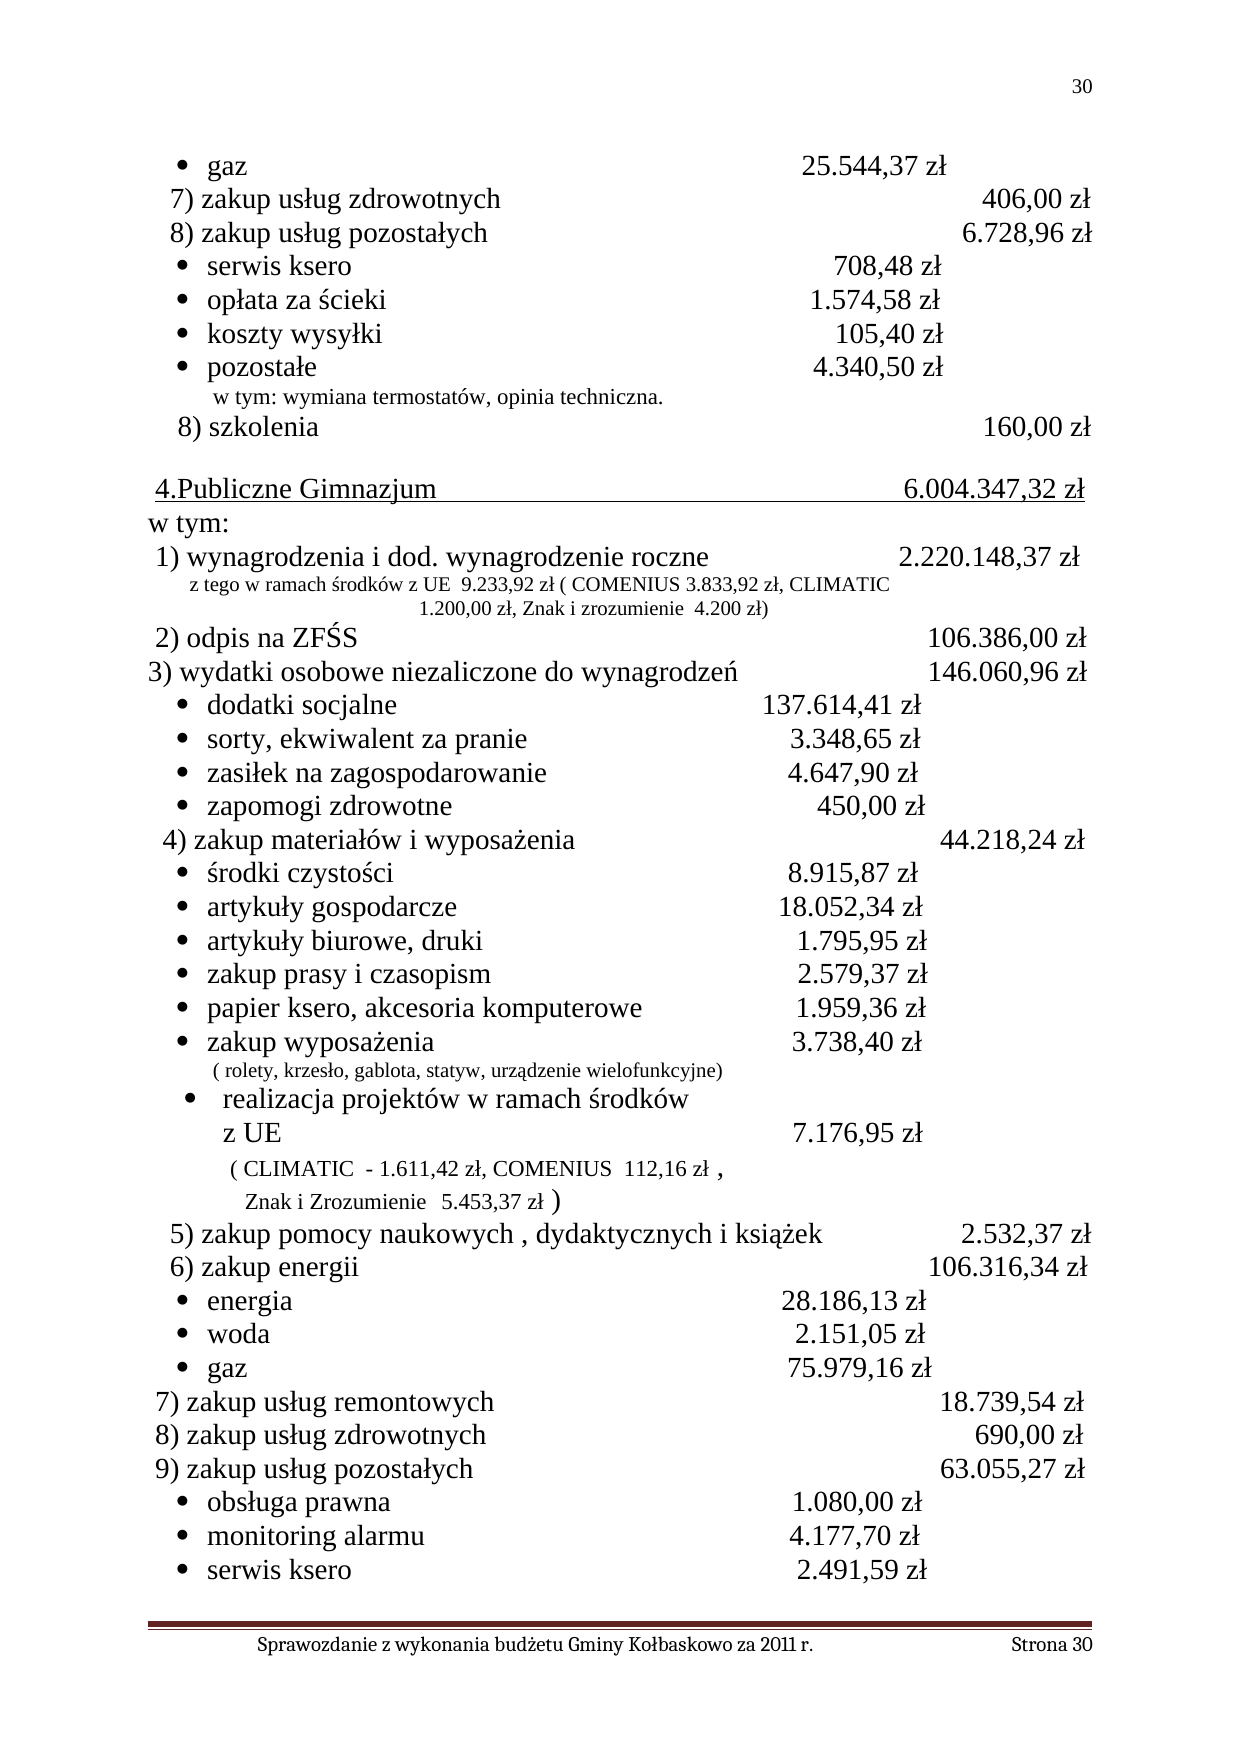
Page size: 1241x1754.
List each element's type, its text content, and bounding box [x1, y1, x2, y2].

subtitle 2) odpis na ZFŚS 106.386,00 zł [148, 620, 1092, 654]
subtitle w tym: wymiana termostatów, opinia techniczna. [213, 383, 1092, 409]
subtitle serwis ksero 708,48 zł [177, 248, 1092, 282]
subtitle 8) zakup usług pozostałych 6.728,96 zł [148, 215, 1092, 248]
subtitle 4.Publiczne Gimnazjum 6.004.347,32 zł [148, 472, 1092, 505]
subtitle 1) wynagrodzenia i dod. wynagrodzenie roczne 2.220.148,37 zł [148, 539, 1092, 572]
subtitle pozostałe 4.340,50 zł [177, 349, 1092, 383]
subtitle środki czystości 8.915,87 zł [177, 856, 1092, 889]
subtitle koszty wysyłki 105,40 zł [177, 316, 1092, 349]
subtitle opłata za ścieki 1.574,58 zł [177, 282, 1092, 316]
subtitle 3) wydatki osobowe niezaliczone do wynagrodzeń 146.060,96 zł [148, 654, 1092, 687]
subtitle zakup prasy i czasopism 2.579,37 zł [177, 957, 1092, 990]
subtitle artykuły biurowe, druki 1.795,95 zł [177, 923, 1092, 957]
subtitle w tym: [148, 505, 1092, 539]
subtitle energia 28.186,13 zł [177, 1283, 1092, 1317]
subtitle gaz 25.544,37 zł [177, 148, 1092, 181]
subtitle gaz 75.979,16 zł [177, 1350, 1092, 1384]
subtitle serwis ksero 2.491,59 zł [177, 1552, 1092, 1585]
subtitle 5) zakup pomocy naukowych , dydaktycznych i książek 2.532,37 zł [148, 1216, 1092, 1249]
subtitle Znak i Zrozumienie 5.453,37 zł ) [223, 1182, 1092, 1216]
subtitle 7) zakup usług zdrowotnych 406,00 zł [148, 181, 1092, 215]
subtitle zasiłek na zagospodarowanie 4.647,90 zł [177, 755, 1092, 788]
subtitle 9) zakup usług pozostałych 63.055,27 zł [148, 1451, 1092, 1484]
subtitle z UE 7.176,95 zł [223, 1115, 1092, 1149]
subtitle woda 2.151,05 zł [177, 1317, 1092, 1350]
subtitle 1.200,00 zł, Znak i zrozumienie 4.200 zł) [148, 596, 1092, 620]
subtitle obsługa prawna 1.080,00 zł [177, 1484, 1092, 1518]
subtitle papier ksero, akcesoria komputerowe 1.959,36 zł [177, 990, 1092, 1024]
subtitle monitoring alarmu 4.177,70 zł [177, 1518, 1092, 1552]
subtitle z tego w ramach środków z UE 9.233,92 zł ( COMENIUS 3.833,92 zł, CLIMATIC [148, 572, 1092, 596]
subtitle 8) zakup usług zdrowotnych 690,00 zł [148, 1417, 1092, 1451]
subtitle 6) zakup energii 106.316,34 zł [148, 1249, 1092, 1283]
subtitle zapomogi zdrowotne 450,00 zł [177, 788, 1092, 822]
subtitle sorty, ekwiwalent za pranie 3.348,65 zł [177, 721, 1092, 755]
subtitle 7) zakup usług remontowych 18.739,54 zł [148, 1384, 1092, 1417]
subtitle 8) szkolenia 160,00 zł [177, 409, 1092, 443]
subtitle ( CLIMATIC - 1.611,42 zł, COMENIUS 112,16 zł , [223, 1149, 1092, 1182]
subtitle dodatki socjalne 137.614,41 zł [177, 687, 1092, 721]
subtitle realizacja projektów w ramach środków [185, 1082, 1092, 1115]
subtitle 4) zakup materiałów i wyposażenia 44.218,24 zł [148, 822, 1092, 856]
subtitle artykuły gospodarcze 18.052,34 zł [177, 889, 1092, 923]
subtitle zakup wyposażenia 3.738,40 zł [177, 1024, 1092, 1057]
subtitle ( rolety, krzesło, gablota, statyw, urządzenie wielofunkcyjne) [213, 1057, 1092, 1082]
